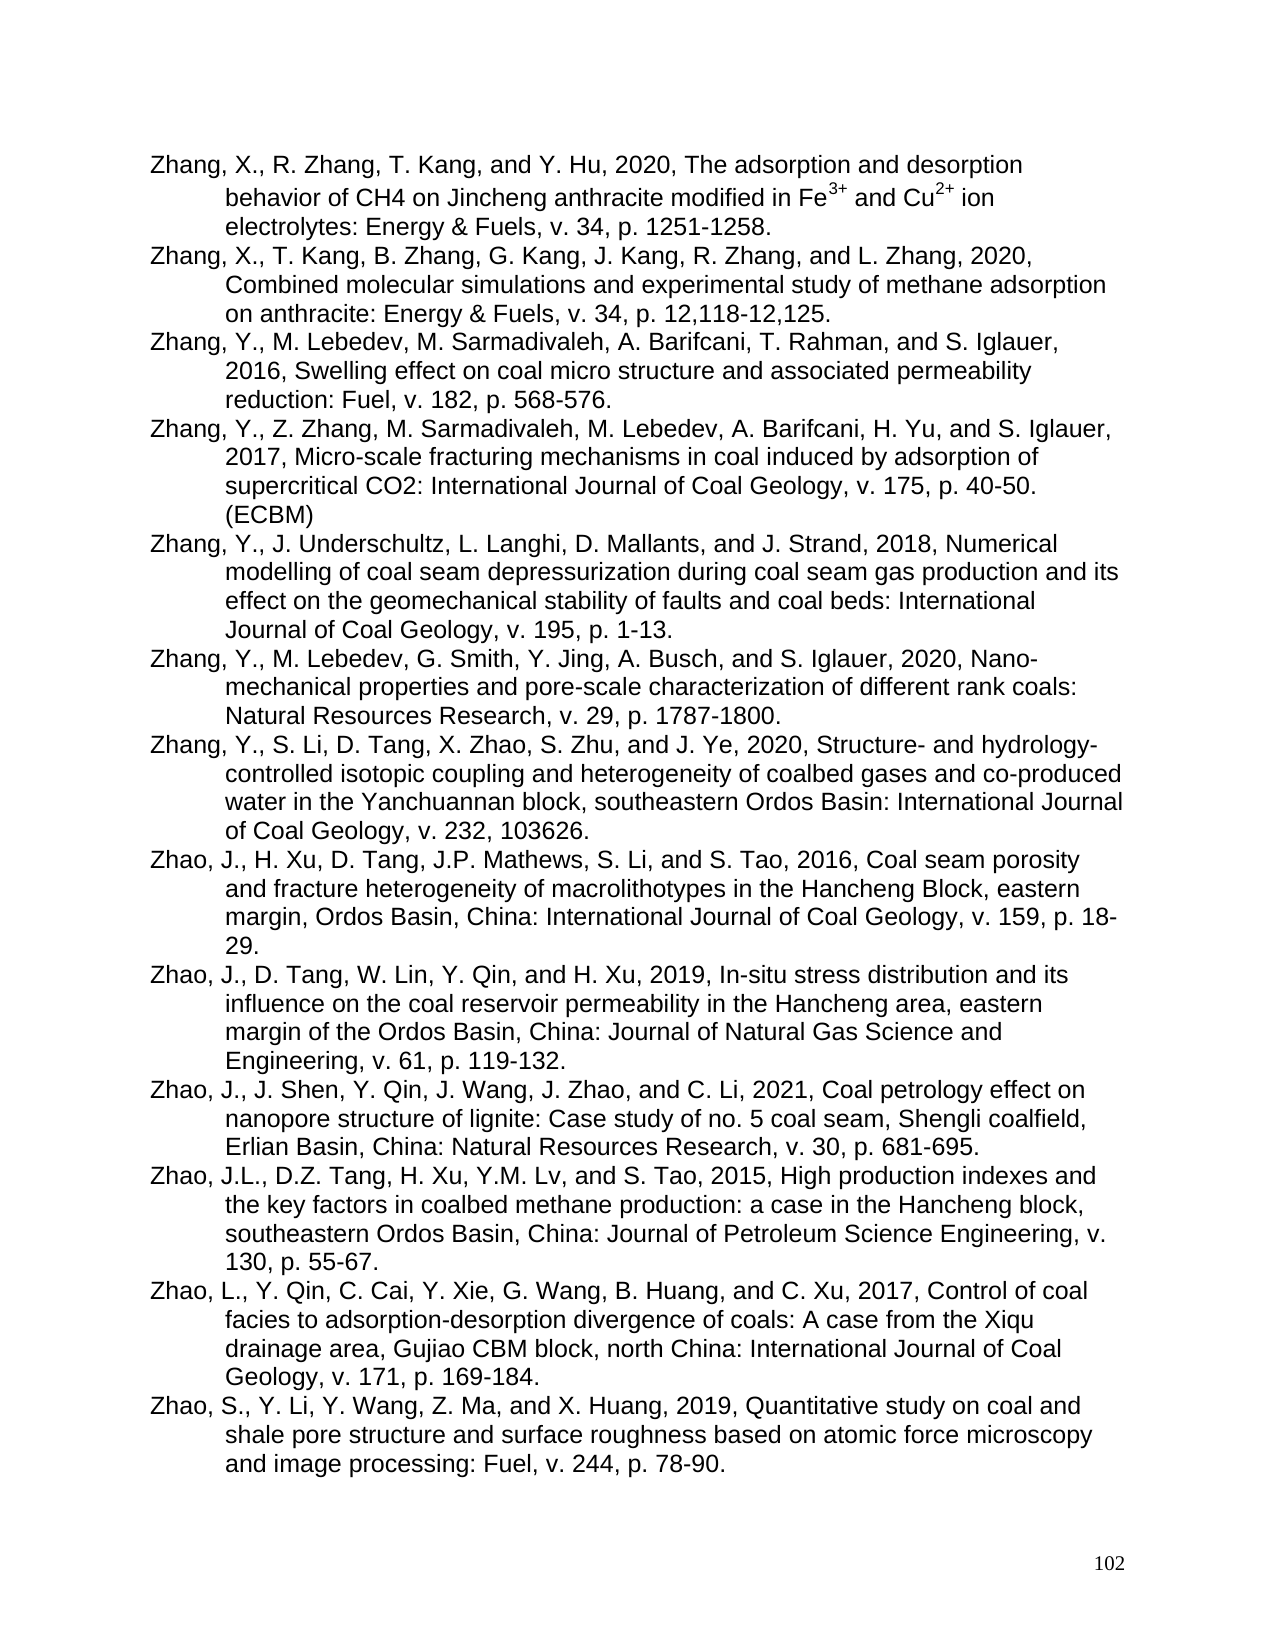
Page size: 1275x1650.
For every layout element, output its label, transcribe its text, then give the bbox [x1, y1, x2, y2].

text Zhang, X., T. Kang, B. Zhang, G. Kang, J. Kang, R. Zhang, and L. Zhang, 2020, Combined molecular simulations and experimental study of methane adsorption on anthracite: Energy & Fuels, v. 34, p. 12,118-12,125. [150, 241, 1125, 327]
text Zhao, L., Y. Qin, C. Cai, Y. Xie, G. Wang, B. Huang, and C. Xu, 2017, Control of coal facies to adsorption-desorption divergence of coals: A case from the Xiqu drainage area, Gujiao CBM block, north China: International Journal of Coal Geology, v. 171, p. 169-184. [150, 1276, 1125, 1391]
text Zhang, Y., Z. Zhang, M. Sarmadivaleh, M. Lebedev, A. Barifcani, H. Yu, and S. Iglauer, 2017, Micro-scale fracturing mechanisms in coal induced by adsorption of supercritical CO2: International Journal of Coal Geology, v. 175, p. 40-50. (ECBM) [150, 413, 1125, 528]
text Zhao, S., Y. Li, Y. Wang, Z. Ma, and X. Huang, 2019, Quantitative study on coal and shale pore structure and surface roughness based on atomic force microscopy and image processing: Fuel, v. 244, p. 78-90. [150, 1391, 1125, 1477]
text Zhang, Y., S. Li, D. Tang, X. Zhao, S. Zhu, and J. Ye, 2020, Structure- and hydrology-controlled isotopic coupling and heterogeneity of coalbed gases and co-produced water in the Yanchuannan block, southeastern Ordos Basin: International Journal of Coal Geology, v. 232, 103626. [150, 730, 1125, 845]
text Zhang, Y., M. Lebedev, M. Sarmadivaleh, A. Barifcani, T. Rahman, and S. Iglauer, 2016, Swelling effect on coal micro structure and associated permeability reduction: Fuel, v. 182, p. 568-576. [150, 327, 1125, 413]
text Zhang, Y., M. Lebedev, G. Smith, Y. Jing, A. Busch, and S. Iglauer, 2020, Nano-mechanical properties and pore-scale characterization of different rank coals: Natural Resources Research, v. 29, p. 1787-1800. [150, 643, 1125, 730]
text Zhang, X., R. Zhang, T. Kang, and Y. Hu, 2020, The adsorption and desorption behavior of CH4 on Jincheng anthracite modified in Fe3+ and Cu2+ ion electrolytes: Energy & Fuels, v. 34, p. 1251-1258. [150, 150, 1125, 241]
text Zhao, J., D. Tang, W. Lin, Y. Qin, and H. Xu, 2019, In-situ stress distribution and its influence on the coal reservoir permeability in the Hancheng area, eastern margin of the Ordos Basin, China: Journal of Natural Gas Science and Engineering, v. 61, p. 119-132. [150, 960, 1125, 1075]
text Zhao, J., J. Shen, Y. Qin, J. Wang, J. Zhao, and C. Li, 2021, Coal petrology effect on nanopore structure of lignite: Case study of no. 5 coal seam, Shengli coalfield, Erlian Basin, China: Natural Resources Research, v. 30, p. 681-695. [150, 1075, 1125, 1161]
text Zhao, J., H. Xu, D. Tang, J.P. Mathews, S. Li, and S. Tao, 2016, Coal seam porosity and fracture heterogeneity of macrolithotypes in the Hancheng Block, eastern margin, Ordos Basin, China: International Journal of Coal Geology, v. 159, p. 18-29. [150, 845, 1125, 960]
text Zhang, Y., J. Underschultz, L. Langhi, D. Mallants, and J. Strand, 2018, Numerical modelling of coal seam depressurization during coal seam gas production and its effect on the geomechanical stability of faults and coal beds: International Journal of Coal Geology, v. 195, p. 1-13. [150, 528, 1125, 643]
text Zhao, J.L., D.Z. Tang, H. Xu, Y.M. Lv, and S. Tao, 2015, High production indexes and the key factors in coalbed methane production: a case in the Hancheng block, southeastern Ordos Basin, China: Journal of Petroleum Science Engineering, v. 130, p. 55-67. [150, 1161, 1125, 1276]
